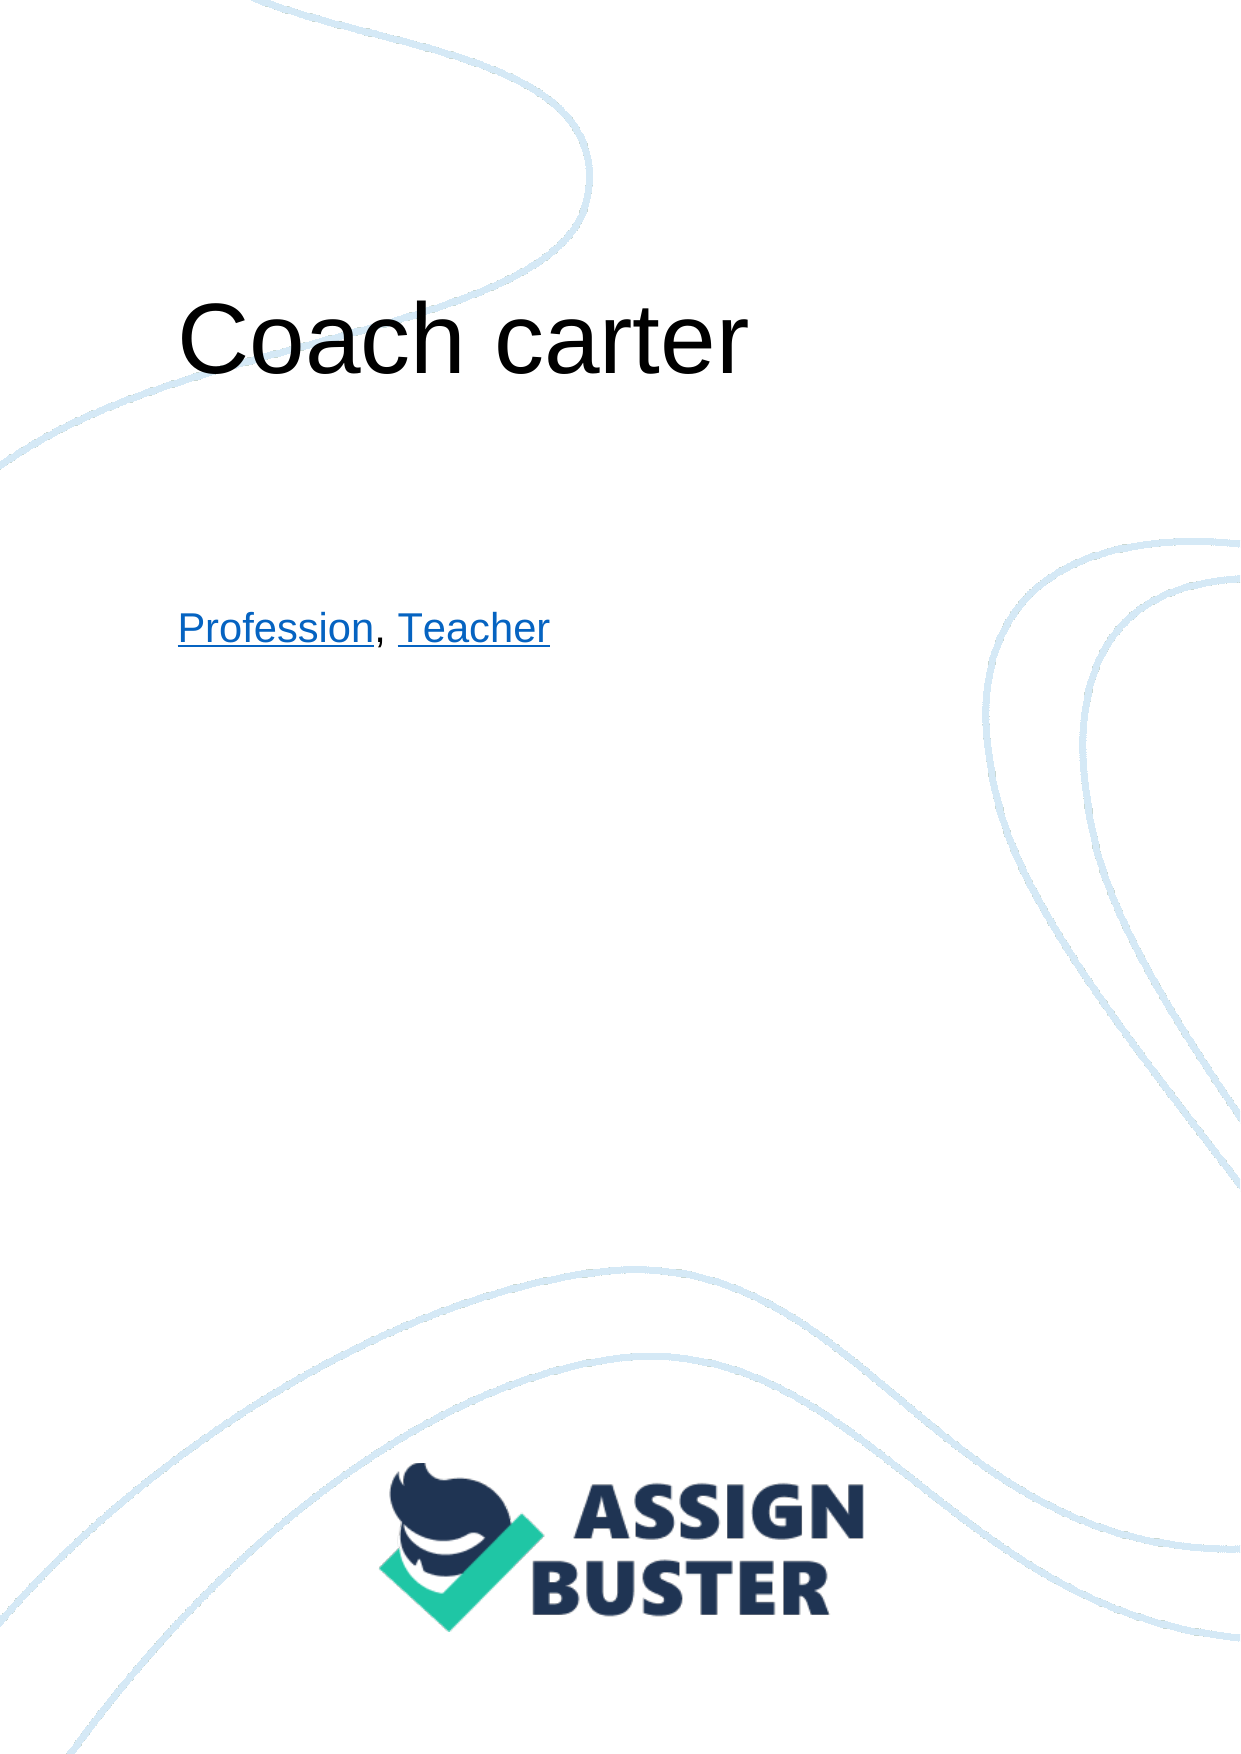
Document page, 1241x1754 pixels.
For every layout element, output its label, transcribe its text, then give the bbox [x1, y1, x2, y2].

text Profession, Teacher [177, 604, 1152, 652]
picture [0, 0, 1241, 1754]
subtitle Coach carter [177, 279, 1152, 394]
